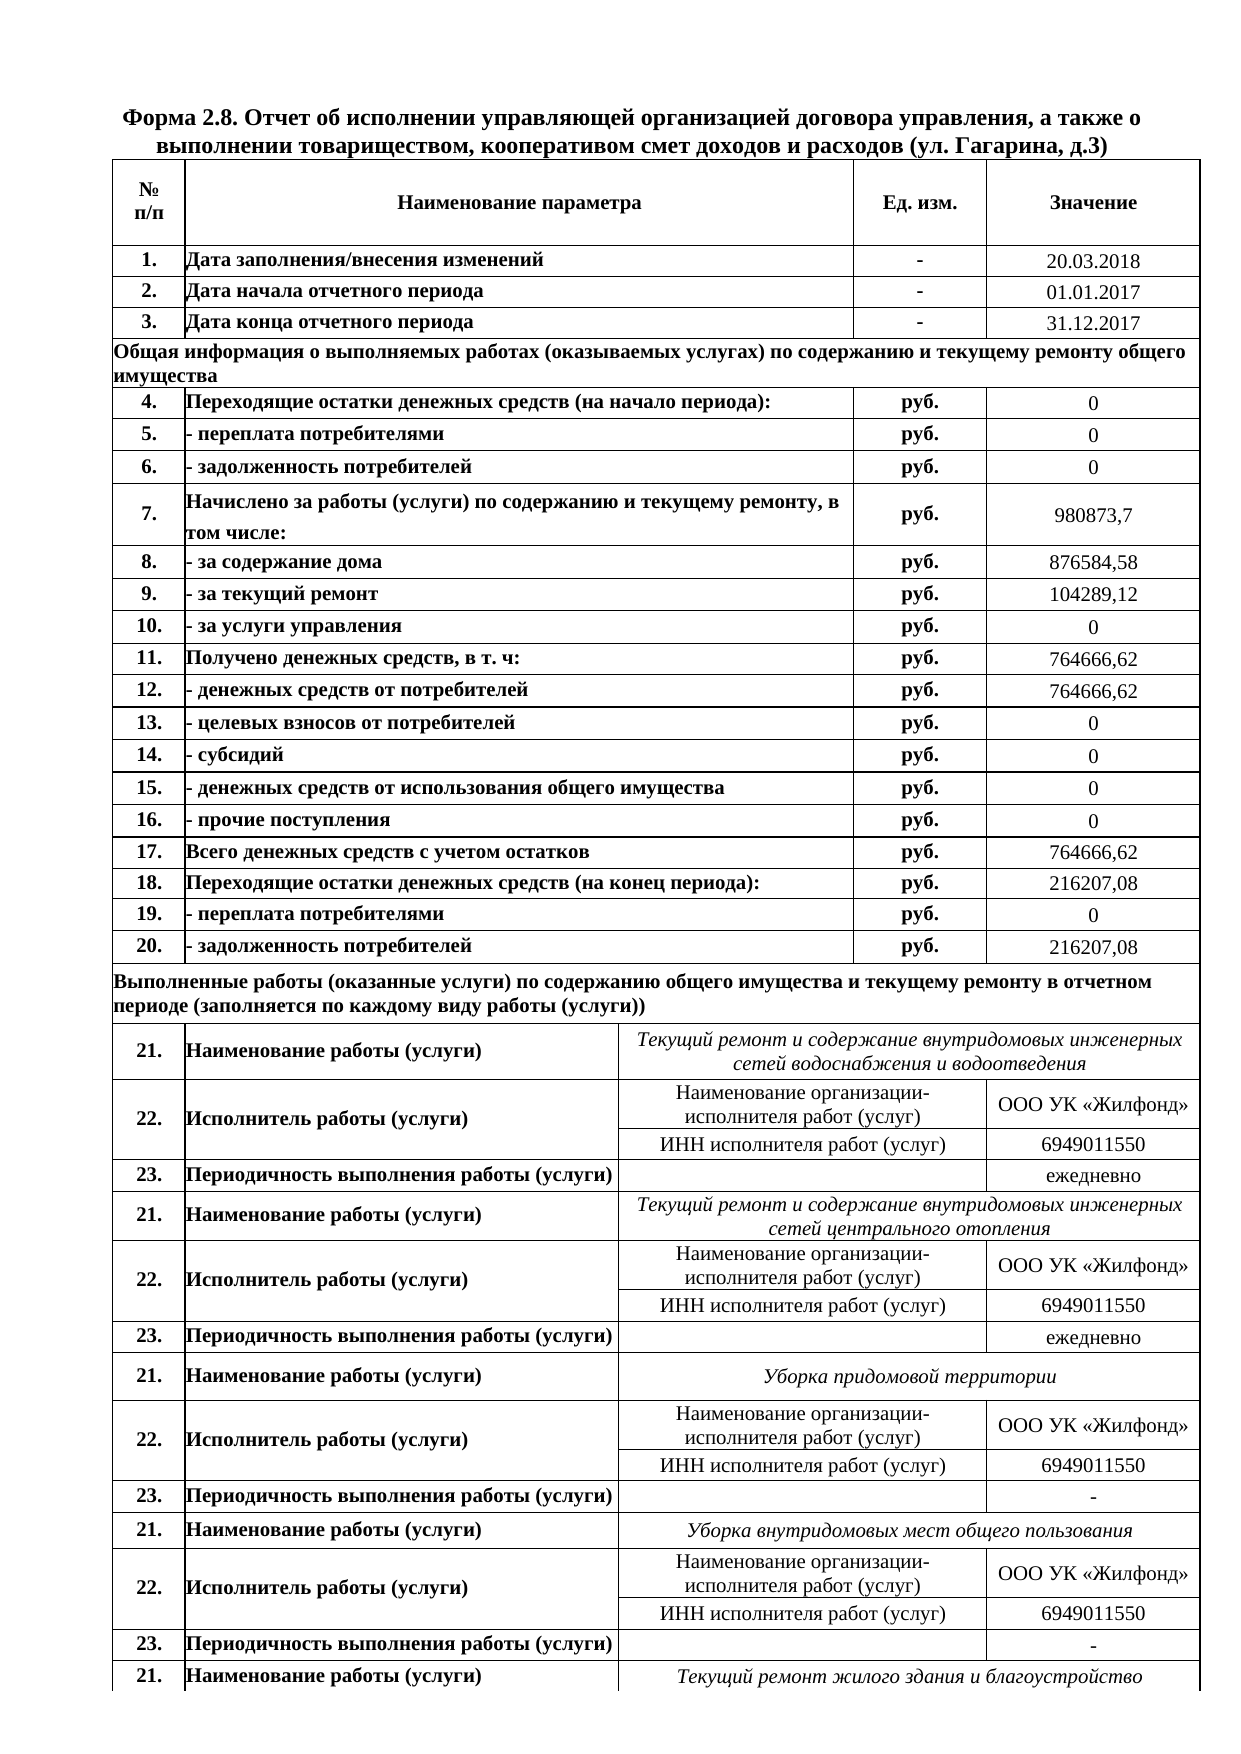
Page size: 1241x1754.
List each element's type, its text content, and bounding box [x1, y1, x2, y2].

table_cell 0 [987, 899, 1199, 930]
table_cell руб. [854, 484, 986, 545]
table_cell Текущий ремонт и содержание внутридомовых инженерных сетей водоснабжения и водоотведения [619, 1024, 1199, 1079]
table_header № п/п [113, 160, 184, 245]
table_cell - субсидий [186, 740, 853, 771]
table_cell Дата начала отчетного периода [186, 277, 853, 307]
table_cell Дата конца отчетного периода [186, 308, 853, 338]
table_cell ежедневно [987, 1322, 1199, 1352]
table_cell 31.12.2017 [987, 308, 1199, 338]
table_cell Общая информация о выполняемых работах (оказываемых услугах) по содержанию и текущему ремонту общего имущества [113, 339, 1199, 387]
table_cell [619, 1322, 986, 1352]
table_cell 14. [113, 740, 184, 771]
table_cell ИНН исполнителя работ (услуг) [619, 1290, 986, 1321]
table_cell руб. [854, 931, 986, 962]
table_cell Начислено за работы (услуги) по содержанию и текущему ремонту, в том числе: [186, 484, 853, 545]
table_cell ООО УК «Жилфонд» [987, 1549, 1199, 1597]
table_cell 10. [113, 611, 184, 642]
table_cell 22. [113, 1080, 184, 1159]
table_cell руб. [854, 611, 986, 642]
table_cell ИНН исполнителя работ (услуг) [619, 1598, 986, 1629]
table_cell Наименование организации- исполнителя работ (услуг) [619, 1080, 986, 1128]
table_cell 0 [987, 805, 1199, 836]
table_cell 764666,62 [987, 675, 1199, 706]
table_cell 6949011550 [987, 1129, 1199, 1159]
table_cell Наименование работы (услуги) [186, 1192, 618, 1240]
table_cell 01.01.2017 [987, 277, 1199, 307]
table_cell Всего денежных средств с учетом остатков [186, 838, 853, 867]
table_cell руб. [854, 869, 986, 898]
table_cell Дата заполнения/внесения изменений [186, 246, 853, 276]
table_cell 15. [113, 773, 184, 804]
table_cell ООО УК «Жилфонд» [987, 1401, 1199, 1449]
table_cell - прочие поступления [186, 805, 853, 836]
table_cell 764666,62 [987, 838, 1199, 867]
table_cell Наименование организации- исполнителя работ (услуг) [619, 1241, 986, 1289]
text Форма 2.8. Отчет об исполнении управляющей организацией договора управления, а также о выполнении товариществом, кооперативом смет доходов и расходов (ул. Гагарина, д.3) [112, 102, 1152, 159]
table_cell 0 [987, 611, 1199, 642]
table_cell руб. [854, 773, 986, 804]
table_cell 5. [113, 419, 184, 450]
table_cell 3. [113, 308, 184, 338]
table_cell 23. [113, 1160, 184, 1191]
table_cell руб. [854, 899, 986, 930]
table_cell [186, 1661, 618, 1691]
table_cell 12. [113, 675, 184, 706]
table_cell 22. [113, 1549, 184, 1629]
table_cell 17. [113, 838, 184, 867]
table_cell ежедневно [987, 1160, 1199, 1191]
table_cell руб. [854, 675, 986, 706]
table_cell руб. [854, 644, 986, 674]
table_cell 0 [987, 740, 1199, 771]
table_cell 16. [113, 805, 184, 836]
table_cell 6949011550 [987, 1290, 1199, 1321]
table_cell Исполнитель работы (услуги) [186, 1241, 618, 1321]
table_cell - за текущий ремонт [186, 579, 853, 610]
table_cell - за содержание дома [186, 546, 853, 578]
table_cell - переплата потребителями [186, 419, 853, 450]
table_cell 1. [113, 246, 184, 276]
table_cell Наименование работы (услуги) [186, 1353, 618, 1399]
table_cell - денежных средств от потребителей [186, 675, 853, 706]
table_cell 23. [113, 1481, 184, 1512]
table_cell 20. [113, 931, 184, 962]
table_cell 23. [113, 1322, 184, 1352]
table_cell 4. [113, 388, 184, 418]
table_cell Наименование работы (услуги) [186, 1024, 618, 1079]
table_cell - переплата потребителями [186, 899, 853, 930]
table_header Ед. изм. [854, 160, 986, 245]
table_cell руб. [854, 546, 986, 578]
table_cell - [854, 308, 986, 338]
table_cell - денежных средств от использования общего имущества [186, 773, 853, 804]
table_cell 9. [113, 579, 184, 610]
table_cell - [987, 1630, 1199, 1660]
table_cell - [854, 246, 986, 276]
table_cell 2. [113, 277, 184, 307]
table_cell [186, 1630, 618, 1660]
table_cell 0 [987, 708, 1199, 739]
table_cell Наименование работы (услуги) [186, 1513, 618, 1548]
table_cell - целевых взносов от потребителей [186, 708, 853, 739]
table_cell Периодичность выполнения работы (услуги) [186, 1481, 618, 1512]
table_cell руб. [854, 805, 986, 836]
table_cell 11. [113, 644, 184, 674]
table_cell 6949011550 [987, 1450, 1199, 1480]
table_cell Уборка придомовой территории [619, 1353, 1199, 1399]
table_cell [186, 1549, 618, 1629]
table_cell 0 [987, 451, 1199, 483]
table_cell 216207,08 [987, 931, 1199, 962]
table_cell руб. [854, 838, 986, 867]
table_header Наименование параметра [186, 160, 853, 245]
table_cell 764666,62 [987, 644, 1199, 674]
table_cell 21. [113, 1353, 184, 1399]
table_cell ООО УК «Жилфонд» [987, 1241, 1199, 1289]
table_cell Исполнитель работы (услуги) [186, 1080, 618, 1159]
table_cell Периодичность выполнения работы (услуги) [186, 1160, 618, 1191]
table_cell руб. [854, 708, 986, 739]
table_cell [619, 1630, 986, 1660]
table_cell 23. [113, 1630, 184, 1660]
table_cell 0 [987, 388, 1199, 418]
table_cell ООО УК «Жилфонд» [987, 1080, 1199, 1128]
table_cell руб. [854, 419, 986, 450]
table_cell ИНН исполнителя работ (услуг) [619, 1450, 986, 1480]
table_cell Выполненные работы (оказанные услуги) по содержанию общего имущества и текущему ремонту в отчетном периоде (заполняется по каждому виду работы (услуги)) [113, 964, 1199, 1023]
table_cell [619, 1481, 986, 1512]
table_cell Периодичность выполнения работы (услуги) [186, 1322, 618, 1352]
table_cell 980873,7 [987, 484, 1199, 545]
table_cell 20.03.2018 [987, 246, 1199, 276]
table_cell Получено денежных средств, в т. ч: [186, 644, 853, 674]
table_cell - [987, 1481, 1199, 1512]
table_cell ИНН исполнителя работ (услуг) [619, 1129, 986, 1159]
table_cell 6949011550 [987, 1598, 1199, 1629]
table_cell - задолженность потребителей [186, 931, 853, 962]
table_cell 22. [113, 1241, 184, 1321]
table_cell 6. [113, 451, 184, 483]
table_cell 22. [113, 1401, 184, 1480]
table_cell Наименование организации- исполнителя работ (услуг) [619, 1401, 986, 1449]
table_cell [619, 1160, 986, 1191]
table_cell Переходящие остатки денежных средств (на начало периода): [186, 388, 853, 418]
table_cell 7. [113, 484, 184, 545]
table_cell 21. [113, 1513, 184, 1548]
table_cell 8. [113, 546, 184, 578]
table_cell 19. [113, 899, 184, 930]
table_cell - задолженность потребителей [186, 451, 853, 483]
table_cell 216207,08 [987, 869, 1199, 898]
table_cell 21. [113, 1661, 184, 1691]
table_cell руб. [854, 388, 986, 418]
table_cell руб. [854, 579, 986, 610]
table_header Значение [987, 160, 1199, 245]
table_cell Переходящие остатки денежных средств (на конец периода): [186, 869, 853, 898]
table_cell - [854, 277, 986, 307]
table_cell - за услуги управления [186, 611, 853, 642]
table_cell Исполнитель работы (услуги) [186, 1401, 618, 1480]
table_cell 0 [987, 419, 1199, 450]
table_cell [619, 1661, 1199, 1691]
table_cell Текущий ремонт и содержание внутридомовых инженерных сетей центрального отопления [619, 1192, 1199, 1240]
table_cell руб. [854, 740, 986, 771]
table_cell 0 [987, 773, 1199, 804]
table_cell 104289,12 [987, 579, 1199, 610]
table_cell Уборка внутридомовых мест общего пользования [619, 1513, 1199, 1548]
table_cell 876584,58 [987, 546, 1199, 578]
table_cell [619, 1549, 986, 1597]
table_cell руб. [854, 451, 986, 483]
table_cell 21. [113, 1192, 184, 1240]
table_cell 21. [113, 1024, 184, 1079]
table_cell 18. [113, 869, 184, 898]
table_cell 13. [113, 708, 184, 739]
